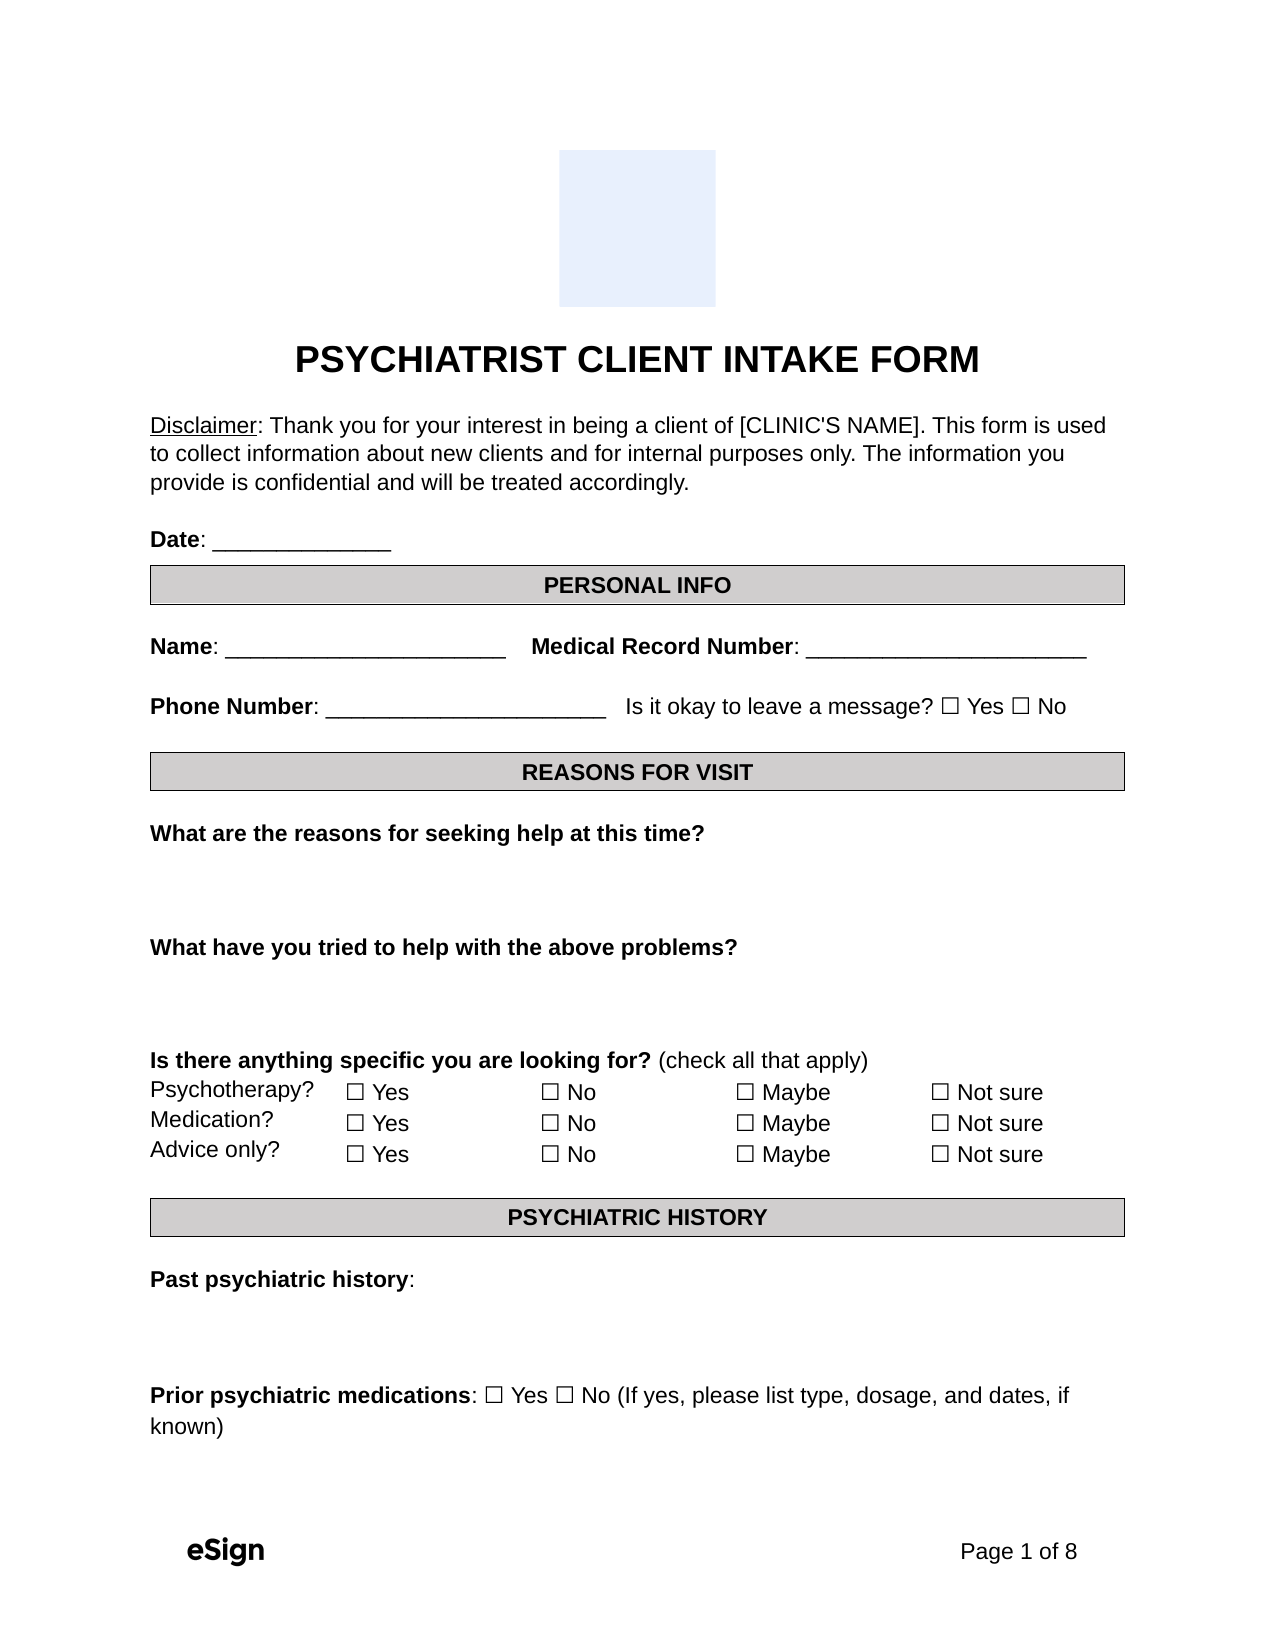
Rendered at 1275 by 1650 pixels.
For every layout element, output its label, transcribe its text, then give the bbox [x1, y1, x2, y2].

picture [559, 150, 716, 307]
text Medication? [150, 1106, 345, 1132]
text What are the reasons for seeking help at this time? [150, 820, 1125, 846]
text No [540, 1138, 735, 1169]
text What have you tried to help with the above problems? [150, 933, 1125, 960]
text Not sure [930, 1076, 1125, 1107]
text No [540, 1107, 735, 1138]
text Phone Number: ______________________ Is it okay to leave a message? Yes No [150, 690, 1125, 721]
text Disclaimer: Thank you for your interest in being a client of [CLINIC'S NAME]. This form is used to collect information about new clients and for internal purposes only. The information you provide is confidential and will be treated accordingly. [150, 412, 1125, 495]
text Not sure [930, 1107, 1125, 1138]
text Maybe [735, 1107, 930, 1138]
text Yes [345, 1076, 540, 1107]
text Yes [345, 1138, 540, 1169]
table_header REASONS FOR VISIT [151, 753, 1124, 790]
text PSYCHIATRIST CLIENT INTAKE FORM [150, 337, 1125, 380]
text Name: ______________________ Medical Record Number: ______________________ [150, 633, 1125, 659]
text Prior psychiatric medications: Yes No (If yes, please list type, dosage, and dates, if known) [150, 1379, 1125, 1439]
table_header PERSONAL INFO [151, 566, 1124, 603]
text Maybe [735, 1076, 930, 1107]
text Advice only? [150, 1136, 345, 1162]
text Is there anything specific you are looking for? (check all that apply) [150, 1047, 1125, 1074]
text Psychotherapy? [150, 1076, 345, 1102]
text Past psychiatric history: [150, 1266, 1125, 1292]
text No [540, 1076, 735, 1107]
text Yes [345, 1107, 540, 1138]
picture [172, 1523, 282, 1577]
text Not sure [930, 1138, 1125, 1169]
text Maybe [735, 1138, 930, 1169]
table_header PSYCHIATRIC HISTORY [151, 1199, 1124, 1236]
text Date: ______________ [150, 526, 1125, 552]
